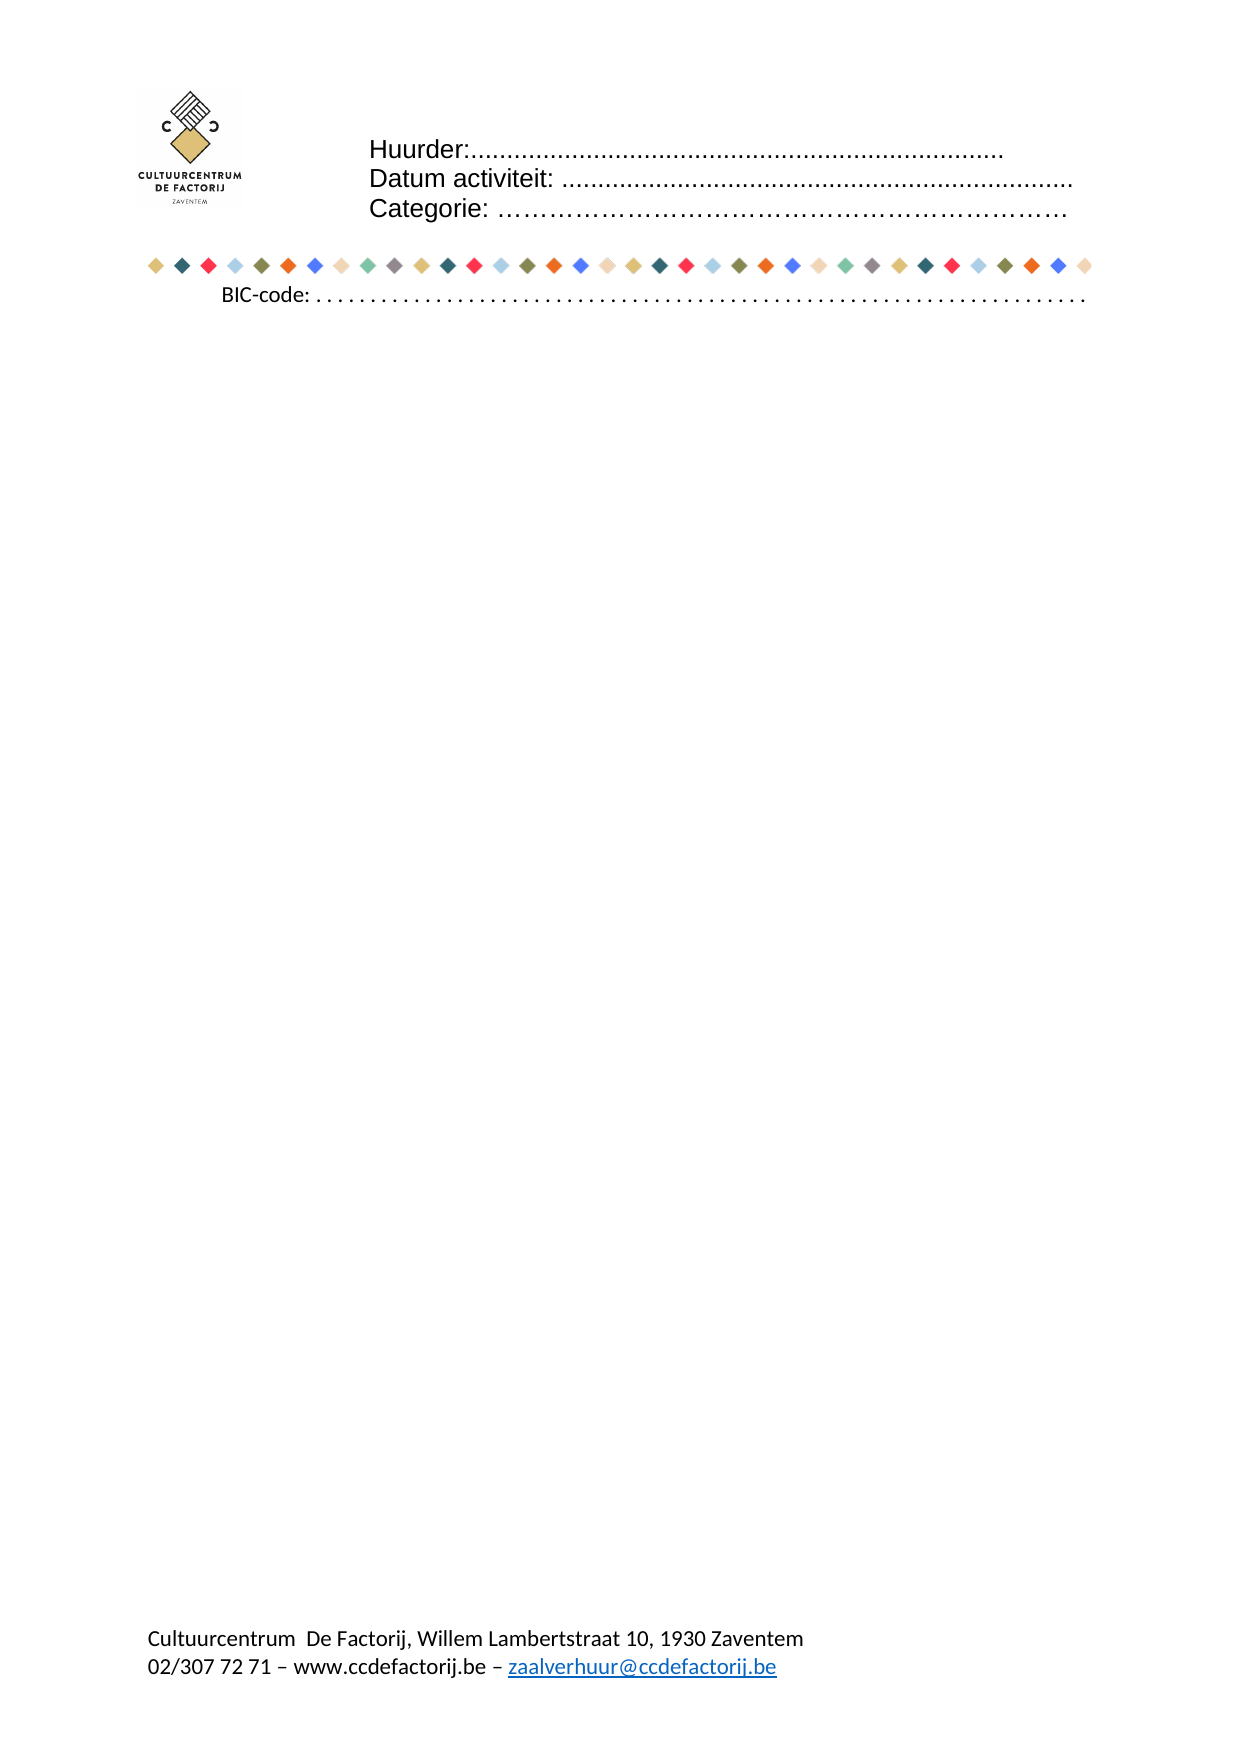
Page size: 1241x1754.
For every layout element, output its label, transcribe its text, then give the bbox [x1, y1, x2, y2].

text BIC-code: . . . . . . . . . . . . . . . . . . . . . . . . . . . . . . . . . . . . . . . . . . . . . . . . . . . . . . . . . . . . . . . . . . . . . . . [221, 281, 1092, 308]
picture [136, 88, 244, 207]
picture [147, 251, 1092, 281]
